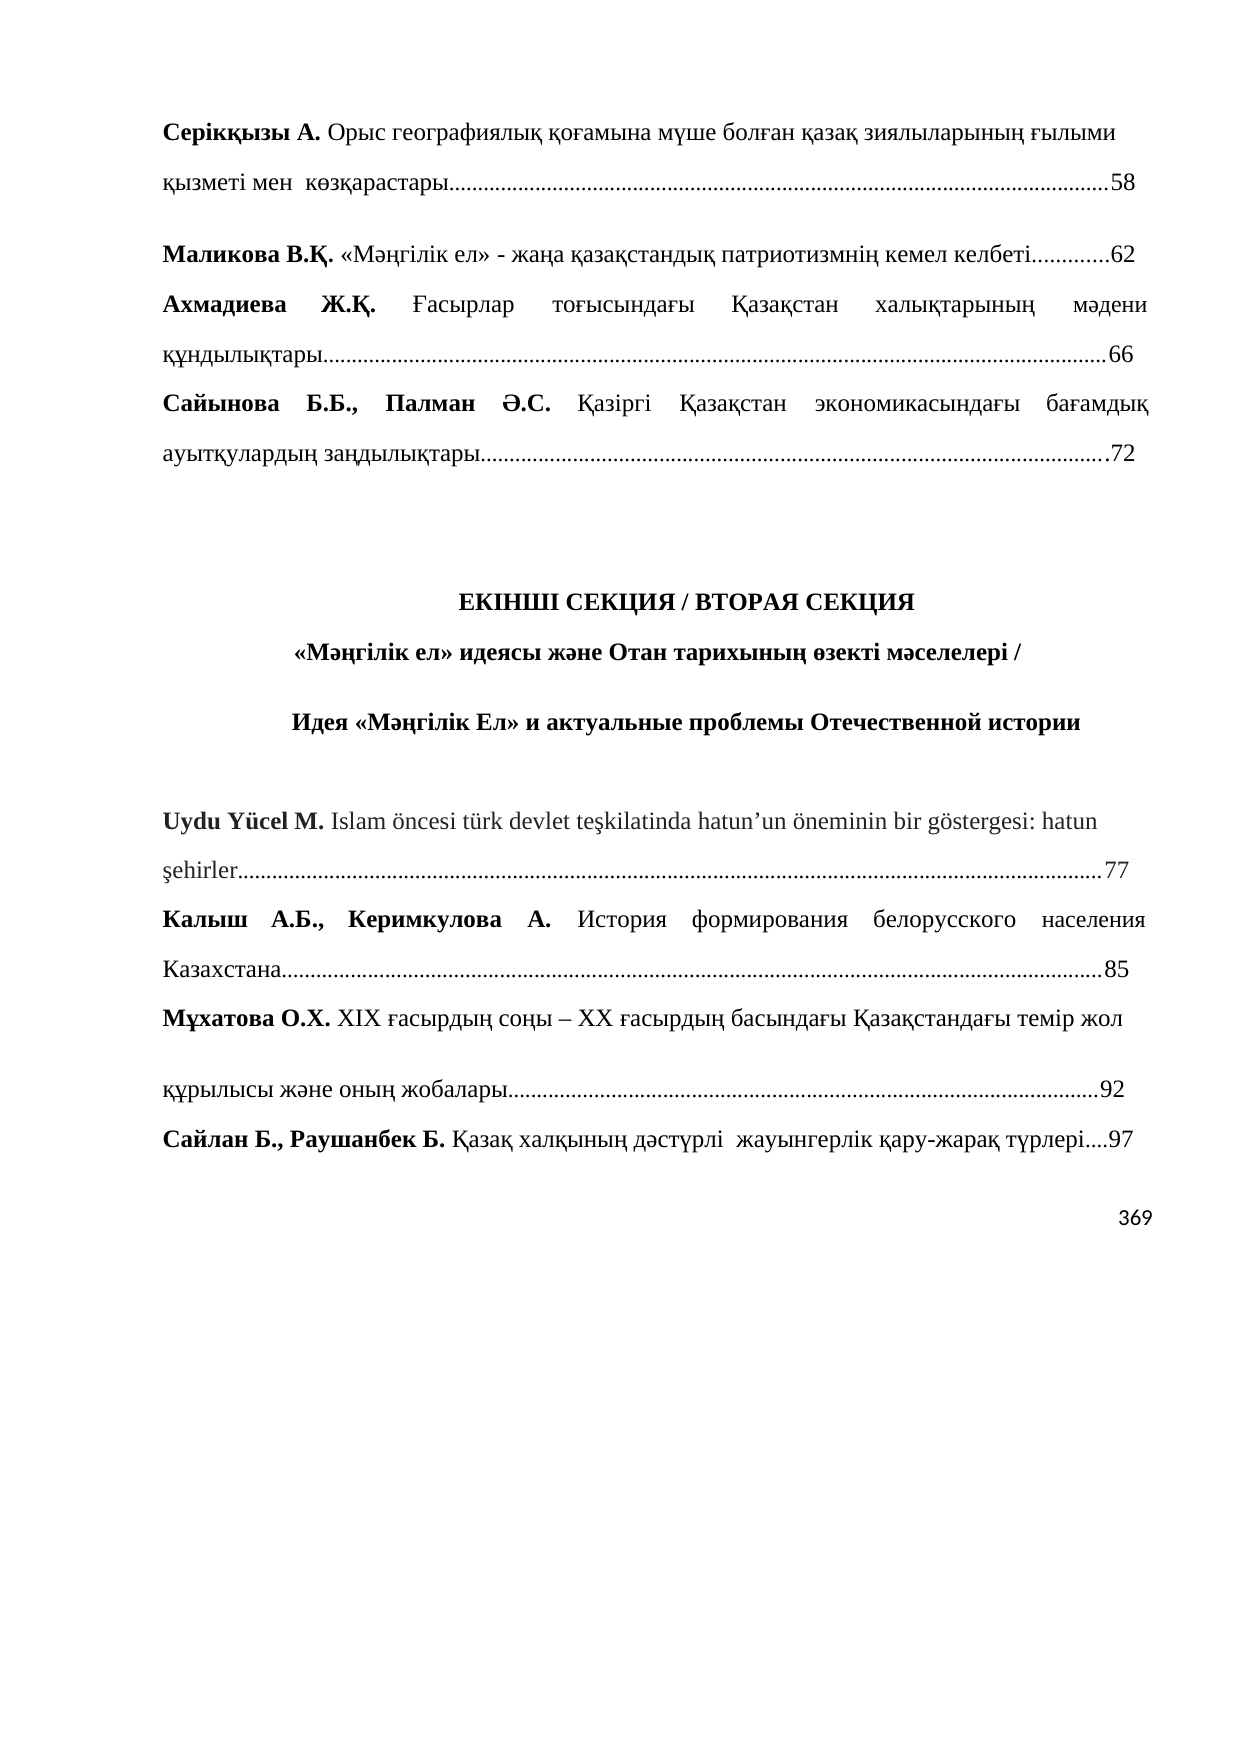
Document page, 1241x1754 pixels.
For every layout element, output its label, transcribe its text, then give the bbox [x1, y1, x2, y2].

text Uydu Yücel M. Islam öncesi türk devlet teşkilatinda hatun’un öneminin bir göstergesi: hatun [162, 806, 1153, 835]
text Ахмадиева Ж.Қ. Ғасырлар тоғысындағы Қазақстан халықтарының мәдени [162, 289, 1153, 318]
text құрылысы және оның жобалары 92 [162, 1074, 1153, 1103]
text şehirler 77 [162, 856, 1153, 884]
text Сайлан Б., Раушанбек Б. Қазақ халқының дәстүрлі жауынгерлік қару-жарақ түрлері 97 [162, 1124, 1153, 1153]
text «Мәңгілік ел» идеясы және Отан тарихының өзекті мәселелері / [294, 637, 1153, 666]
text қызметі мен көзқарастары 58 [162, 167, 1153, 196]
text Сайынова Б.Б., Палман Ә.С. Қазіргі Қазақстан экономикасындағы бағамдық [162, 388, 1153, 417]
text құндылықтары 66 [162, 339, 1153, 368]
text 369 [162, 1203, 1153, 1231]
text Серікқызы А. Орыс географиялық қоғамына мүше болған қазақ зиялыларының ғылыми [162, 117, 1153, 146]
text ЕКІНШІ СЕКЦИЯ / ВТОРАЯ СЕКЦИЯ [458, 587, 1153, 616]
text Калыш А.Б., Керимкулова А. История формирования белорусского населения [162, 905, 1153, 934]
text Мұхатова О.Х. XIX ғасырдың соңы – XX ғасырдың басындағы Қазақстандағы темір жол [162, 1004, 1153, 1032]
text Идея «Мәңгілік Ел» и актуальные проблемы Отечественной истории [292, 707, 1153, 736]
text ауытқулардың заңдылықтары .72 [162, 438, 1153, 467]
text Маликова В.Қ. «Мәңгілік ел» - жаңа қазақстандық патриотизмнің кемел келбеті 62 [162, 238, 1153, 268]
text Казахстана 85 [162, 954, 1153, 983]
